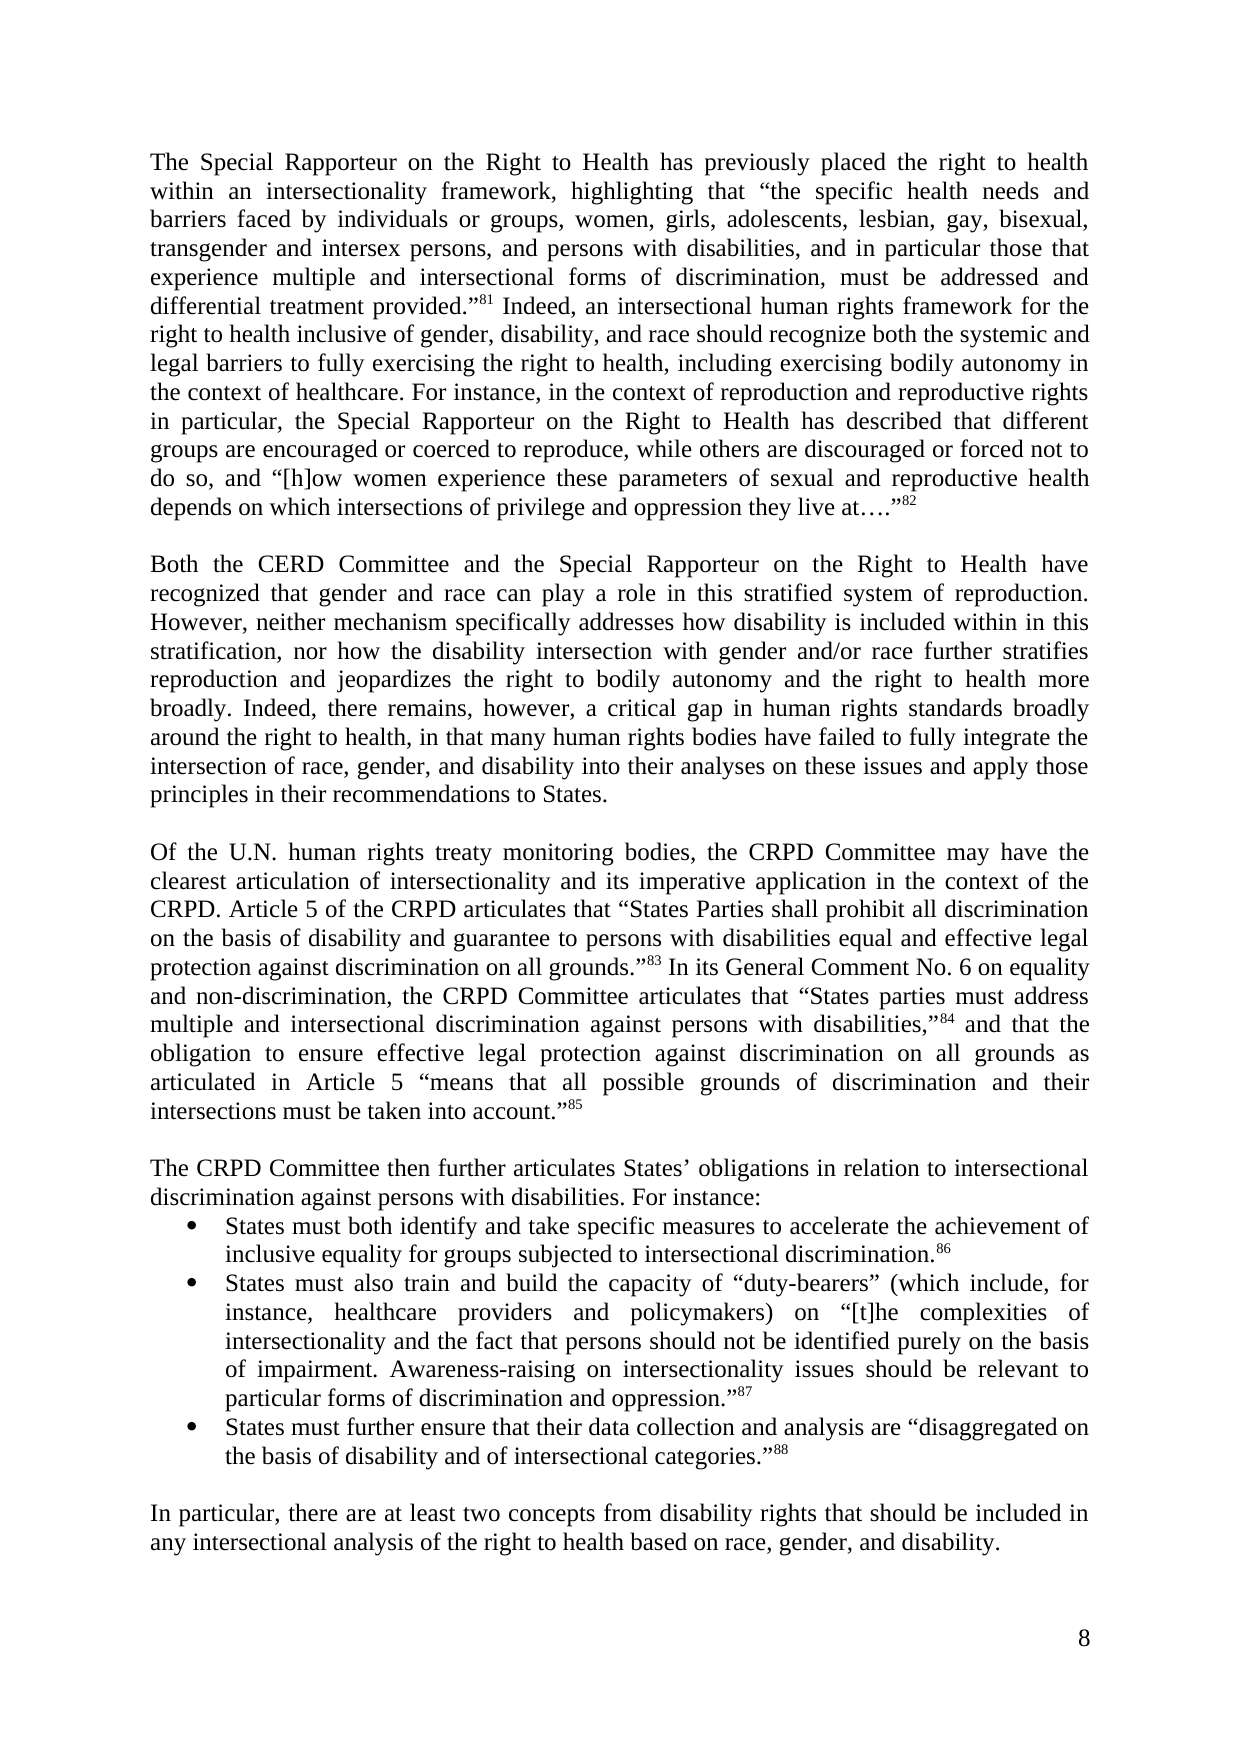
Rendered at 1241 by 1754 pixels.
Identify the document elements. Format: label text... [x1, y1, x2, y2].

list States must further ensure that their data collection and analysis are “disaggregated on the basis of disability and of intersectional categories.” [187, 1412, 1090, 1469]
list States must also train and build the capacity of “duty-bearers” (which include, for instance, healthcare providers and policymakers) on “[t]he complexities of intersectionality and the fact that persons should not be identified purely on the basis of impairment. Awareness-raising on intersectionality issues should be relevant to particular forms of discrimination and oppression.” [187, 1268, 1090, 1412]
text The CRPD Committee then further articulates States’ obligations in relation to intersectional discrimination against persons with disabilities. For instance: [150, 1153, 1090, 1211]
list States must both identify and take specific measures to accelerate the achievement of inclusive equality for groups subjected to intersectional discrimination. [187, 1211, 1090, 1268]
text Both the CERD Committee and the Special Rapporteur on the Right to Health have recognized that gender and race can play a role in this stratified system of reproduction. However, neither mechanism specifically addresses how disability is included within in this stratification, nor how the disability intersection with gender and/or race further stratifies reproduction and jeopardizes the right to bodily autonomy and the right to health more broadly. Indeed, there remains, however, a critical gap in human rights standards broadly around the right to health, in that many human rights bodies have failed to fully integrate the intersection of race, gender, and disability into their analyses on these issues and apply those principles in their recommendations to States. [150, 549, 1090, 808]
text In particular, there are at least two concepts from disability rights that should be included in any intersectional analysis of the right to health based on race, gender, and disability. [150, 1498, 1090, 1556]
text The Special Rapporteur on the Right to Health has previously placed the right to health within an intersectionality framework, highlighting that “the specific health needs and barriers faced by individuals or groups, women, girls, adolescents, lesbian, gay, bisexual, transgender and intersex persons, and persons with disabilities, and in particular those that experience multiple and intersectional forms of discrimination, must be addressed and differential treatment provided.” Indeed, an intersectional human rights framework for the right to health inclusive of gender, disability, and race should recognize both the systemic and legal barriers to fully exercising the right to health, including exercising bodily autonomy in the context of healthcare. For instance, in the context of reproduction and reproductive rights in particular, the Special Rapporteur on the Right to Health has described that different groups are encouraged or coerced to reproduce, while others are discouraged or forced not to do so, and “[h]ow women experience these parameters of sexual and reproductive health depends on which intersections of privilege and oppression they live at….” [150, 147, 1090, 521]
text Of the U.N. human rights treaty monitoring bodies, the CRPD Committee may have the clearest articulation of intersectionality and its imperative application in the context of the CRPD. Article 5 of the CRPD articulates that “States Parties shall prohibit all discrimination on the basis of disability and guarantee to persons with disabilities equal and effective legal protection against discrimination on all grounds.” In its General Comment No. 6 on equality and non-discrimination, the CRPD Committee articulates that “States parties must address multiple and intersectional discrimination against persons with disabilities,” and that the obligation to ensure effective legal protection against discrimination on all grounds as articulated in Article 5 “means that all possible grounds of discrimination and their intersections must be taken into account.” [150, 837, 1090, 1124]
